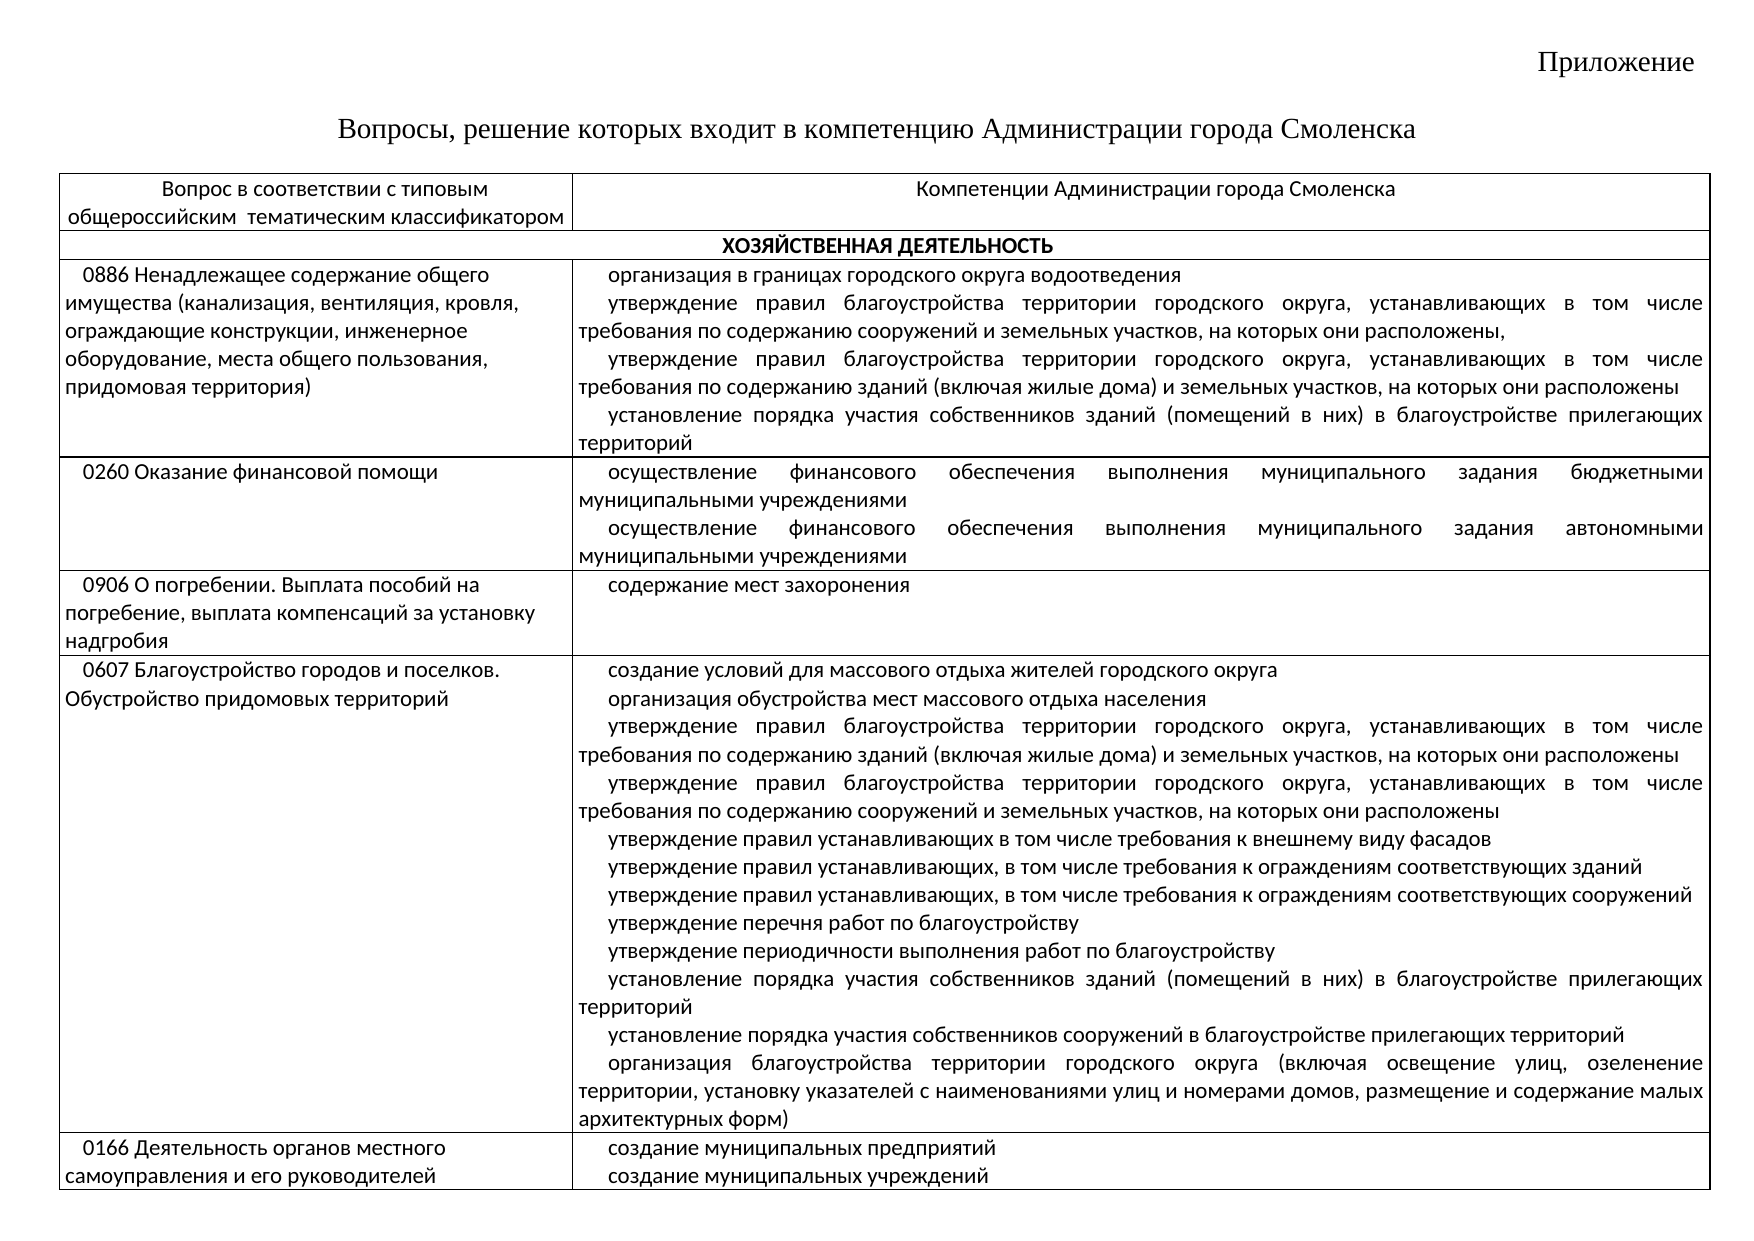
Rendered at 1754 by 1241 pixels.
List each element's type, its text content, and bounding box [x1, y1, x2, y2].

table_cell осуществление финансового обеспечения выполнения муниципального задания бюджетными муниципальными учреждениями осуществление финансового обеспечения выполнения муниципального задания автономными муниципальными учреждениями [573, 458, 1709, 569]
table_cell содержание мест захоронения [573, 571, 1709, 654]
table_cell создание условий для массового отдыха жителей городского округа организация обустройства мест массового отдыха населения утверждение правил благоустройства территории городского округа, устанавливающих в том числе требования по содержанию зданий (включая жилые дома) и земельных участков, на которых они расположены утверждение правил благоустройства территории городского округа, устанавливающих в том числе требования по содержанию сооружений и земельных участков, на которых они расположены утверждение правил устанавливающих в том числе требования к внешнему виду фасадов утверждение правил устанавливающих, в том числе требования к ограждениям соответствующих зданий утверждение правил устанавливающих, в том числе требования к ограждениям соответствующих сооружений утверждение перечня работ по благоустройству утверждение периодичности выполнения работ по благоустройству установление порядка участия собственников зданий (помещений в них) в благоустройстве прилегающих территорий установление порядка участия собственников сооружений в благоустройстве прилегающих территорий организация благоустройства территории городского округа (включая освещение улиц, озеленение территории, установку указателей с наименованиями улиц и номерами домов, размещение и содержание малых архитектурных форм) [573, 656, 1709, 1132]
table_cell 0607 Благоустройство городов и поселков. Обустройство придомовых территорий [60, 656, 572, 1132]
table_cell 0260 Оказание финансовой помощи [60, 458, 572, 569]
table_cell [60, 1133, 572, 1189]
table_header Вопрос в соответствии с типовым общероссийским тематическим классификатором [60, 174, 572, 230]
table_cell 0906 О погребении. Выплата пособий на погребение, выплата компенсаций за установку надгробия [60, 571, 572, 654]
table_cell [573, 1133, 1709, 1189]
table_header Компетенции Администрации города Смоленска [573, 174, 1709, 230]
text Приложение [59, 44, 1695, 78]
text Вопросы, решение которых входит в компетенцию Администрации города Смоленска [59, 111, 1695, 145]
table_cell организация в границах городского округа водоотведения утверждение правил благоустройства территории городского округа, устанавливающих в том числе требования по содержанию сооружений и земельных участков, на которых они расположены, утверждение правил благоустройства территории городского округа, устанавливающих в том числе требования по содержанию зданий (включая жилые дома) и земельных участков, на которых они расположены установление порядка участия собственников зданий (помещений в них) в благоустройстве прилегающих территорий [573, 260, 1709, 456]
table_cell ХОЗЯЙСТВЕННАЯ ДЕЯТЕЛЬНОСТЬ [60, 231, 1709, 259]
table_cell 0886 Ненадлежащее содержание общего имущества (канализация, вентиляция, кровля, ограждающие конструкции, инженерное оборудование, места общего пользования, придомовая территория) [60, 260, 572, 456]
